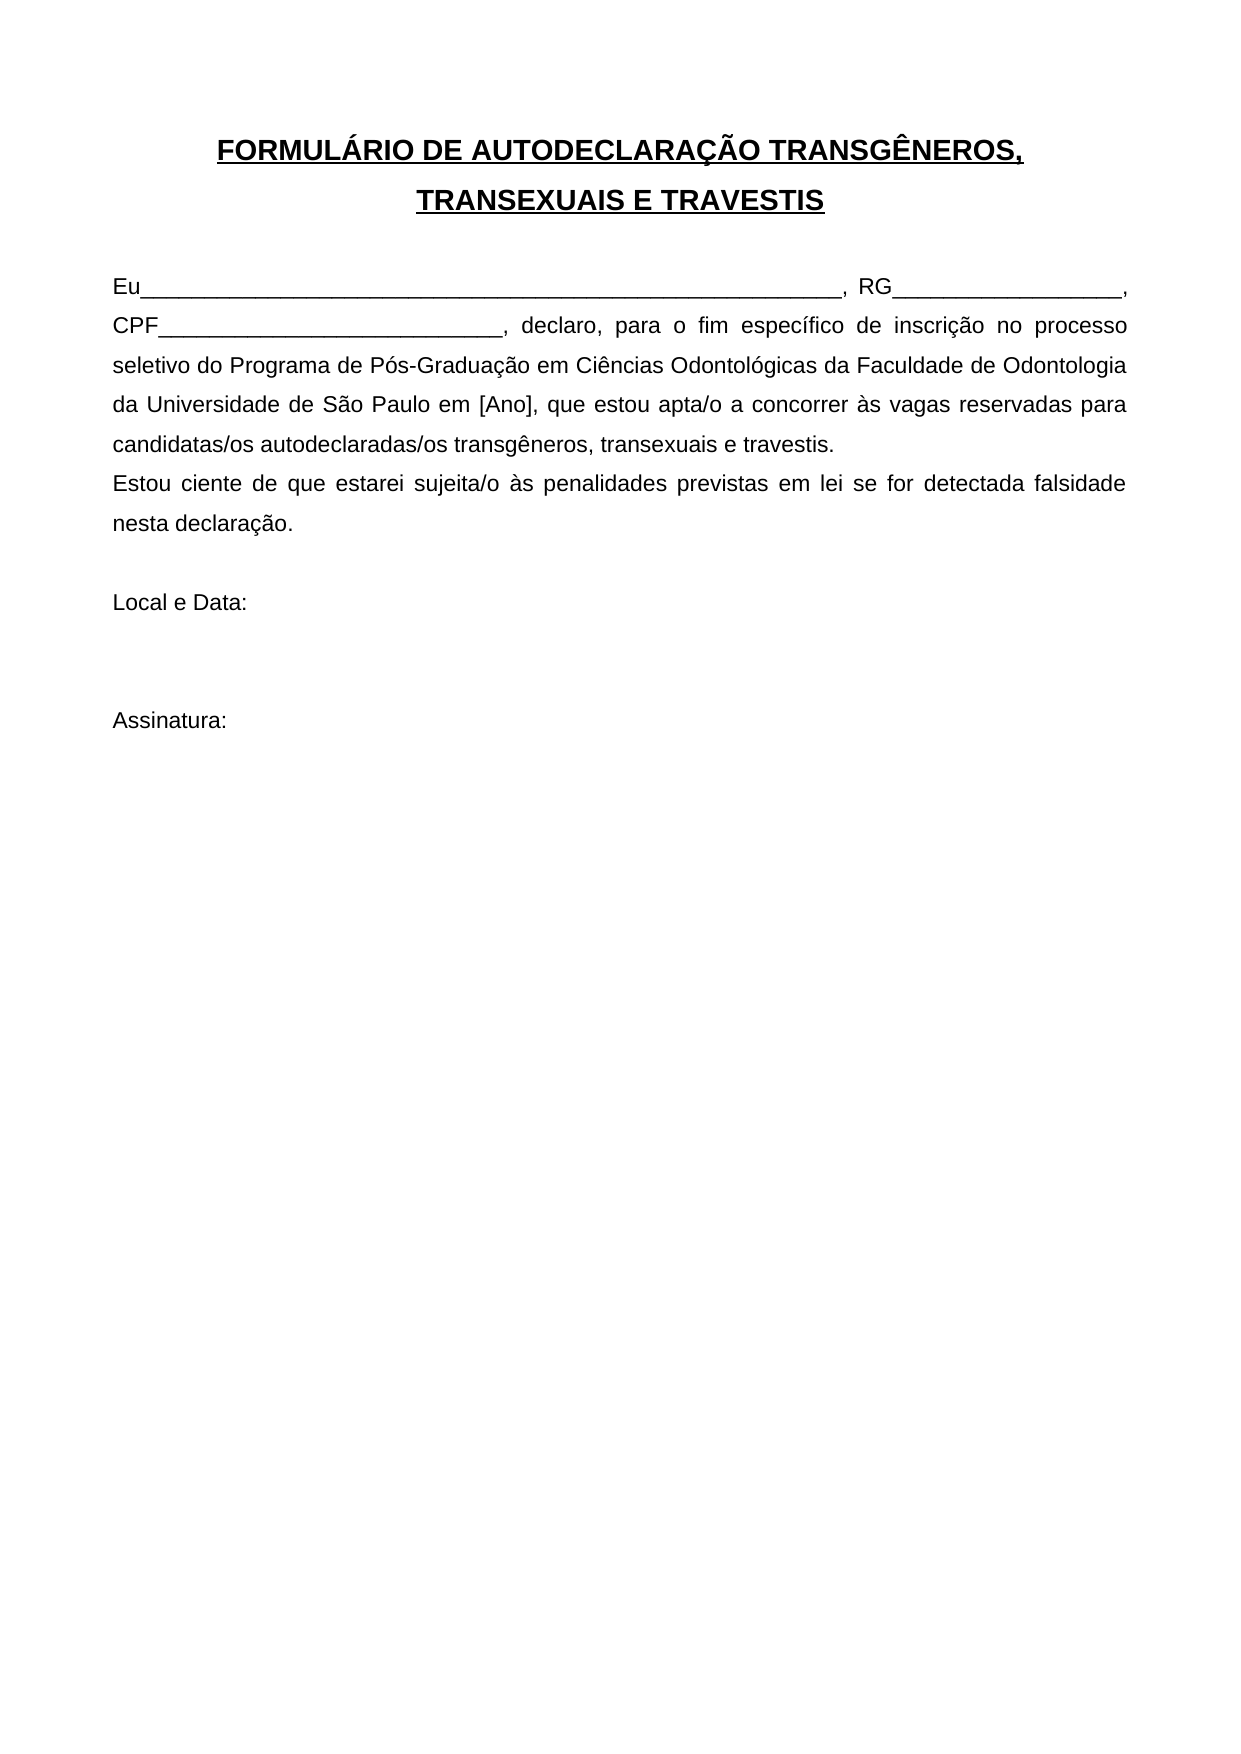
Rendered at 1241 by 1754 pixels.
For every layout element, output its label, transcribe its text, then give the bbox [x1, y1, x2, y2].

text Eu_______________________________________________________, RG__________________, CPF___________________________, declaro, para o fim específico de inscrição no processo seletivo do Programa de Pós-Graduação em Ciências Odontológicas da Faculdade de Odontologia da Universidade de São Paulo em [Ano], que estou apta/o a concorrer às vagas reservadas para candidatas/os autodeclaradas/os transgêneros, transexuais e travestis. [112, 273, 1128, 457]
text Local e Data: [112, 589, 1128, 615]
text Assinatura: [112, 707, 1128, 734]
text FORMULÁRIO DE AUTODECLARAÇÃO TRANSGÊNEROS, TRANSEXUAIS E TRAVESTIS [112, 133, 1128, 217]
text Estou ciente de que estarei sujeita/o às penalidades previstas em lei se for detectada falsidade nesta declaração. [112, 470, 1128, 536]
